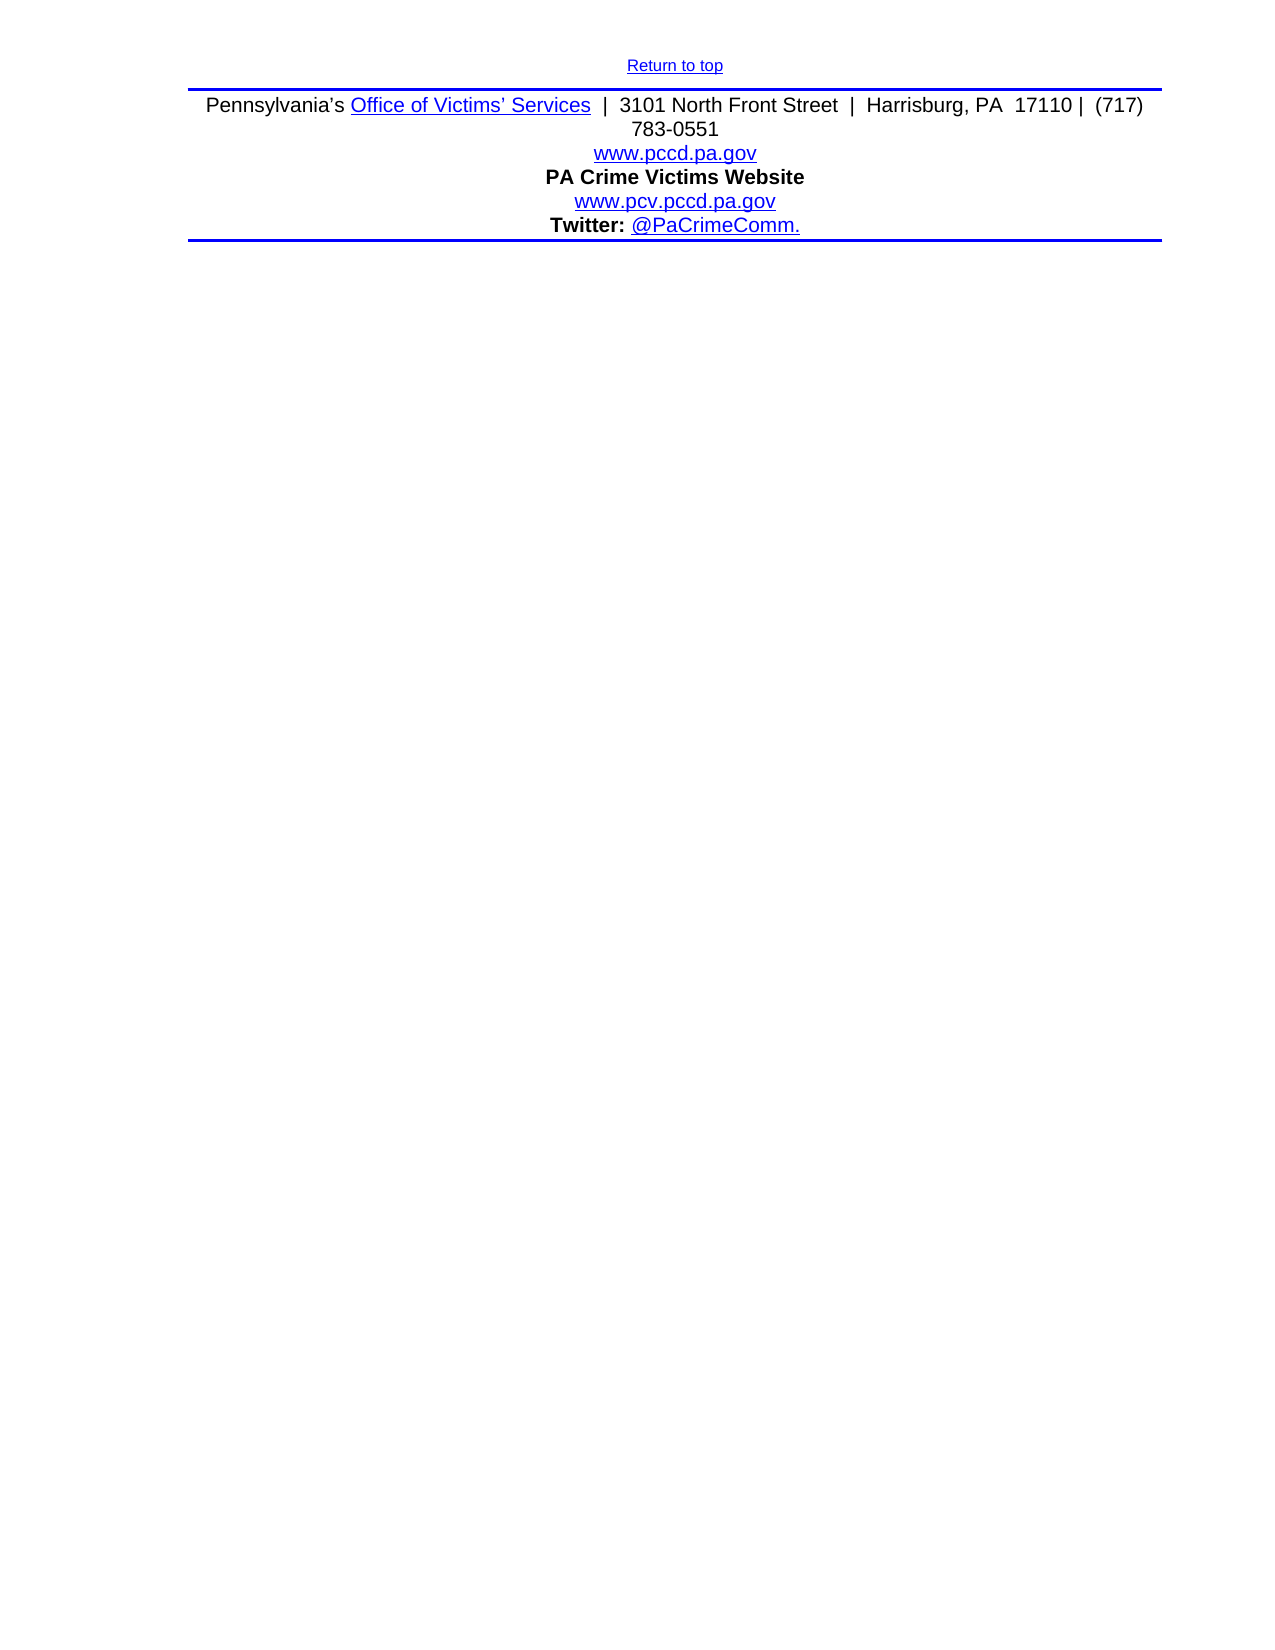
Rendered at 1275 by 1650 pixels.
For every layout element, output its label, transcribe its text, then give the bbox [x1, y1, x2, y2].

text Return to top [187, 56, 1162, 75]
text PA Crime Victims Website [187, 165, 1162, 189]
text www.pccd.pa.gov [187, 141, 1162, 165]
text www.pcv.pccd.pa.gov [187, 189, 1162, 208]
text Pennsylvania’s Office of Victims’ Services | 3101 North Front Street | Harrisburg, PA 17110 | (717) 783-0551 [187, 89, 1162, 141]
text Twitter: @PaCrimeComm. [187, 208, 1162, 242]
